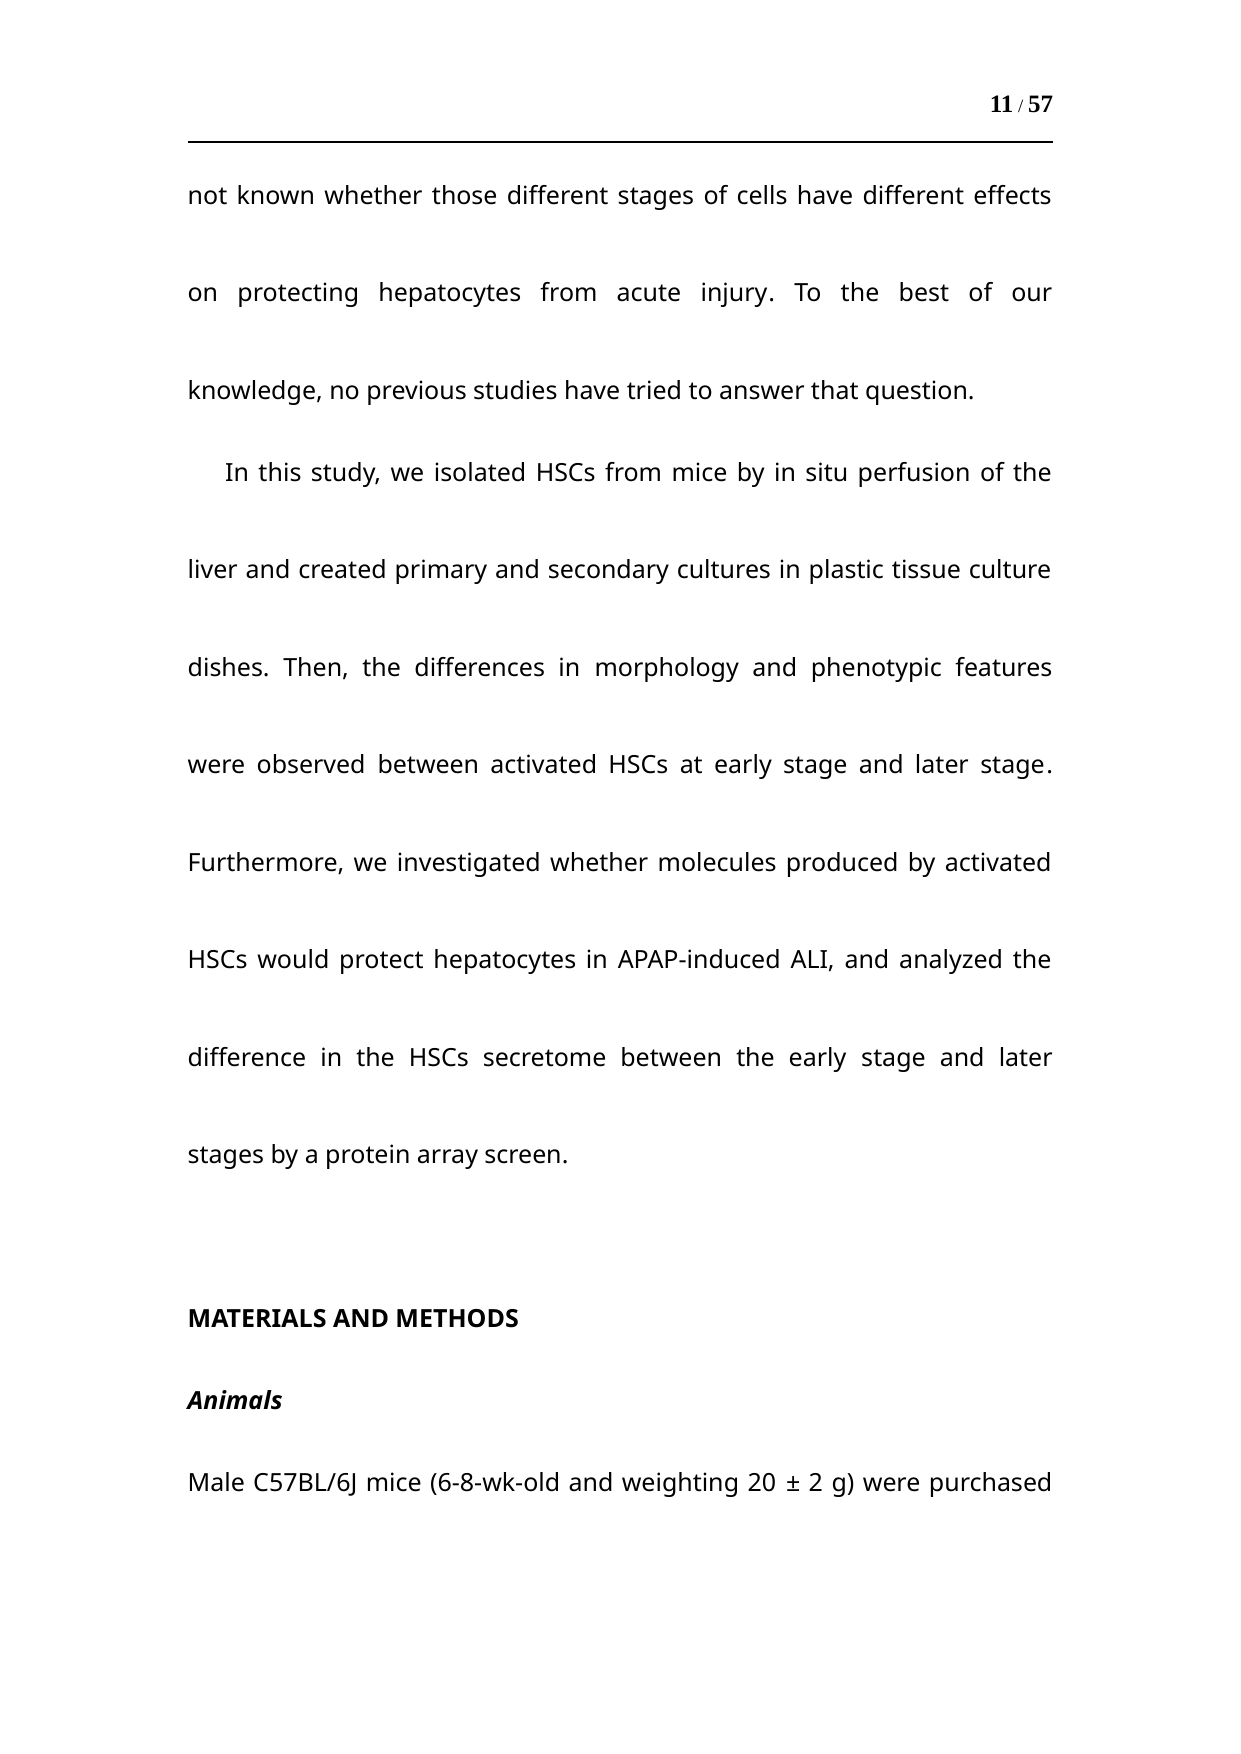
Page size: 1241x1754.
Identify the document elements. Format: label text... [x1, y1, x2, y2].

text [187, 1449, 1053, 1514]
text In this study, we isolated HSCs from mice by in situ perfusion of the liver and created primary and secondary cultures in plastic tissue culture dishes. Then, the differences in morphology and phenotypic features were observed between activated HSCs at early stage and later stage. Furthermore, we investigated whether molecules produced by activated HSCs would protect hepatocytes in APAP-induced ALI, and analyzed the difference in the HSCs secretome between the early stage and later stages by a protein array screen. [187, 439, 1053, 1186]
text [187, 162, 1053, 422]
text MATERIALS AND METHODS [187, 1285, 1053, 1350]
text Animals [187, 1367, 1053, 1432]
